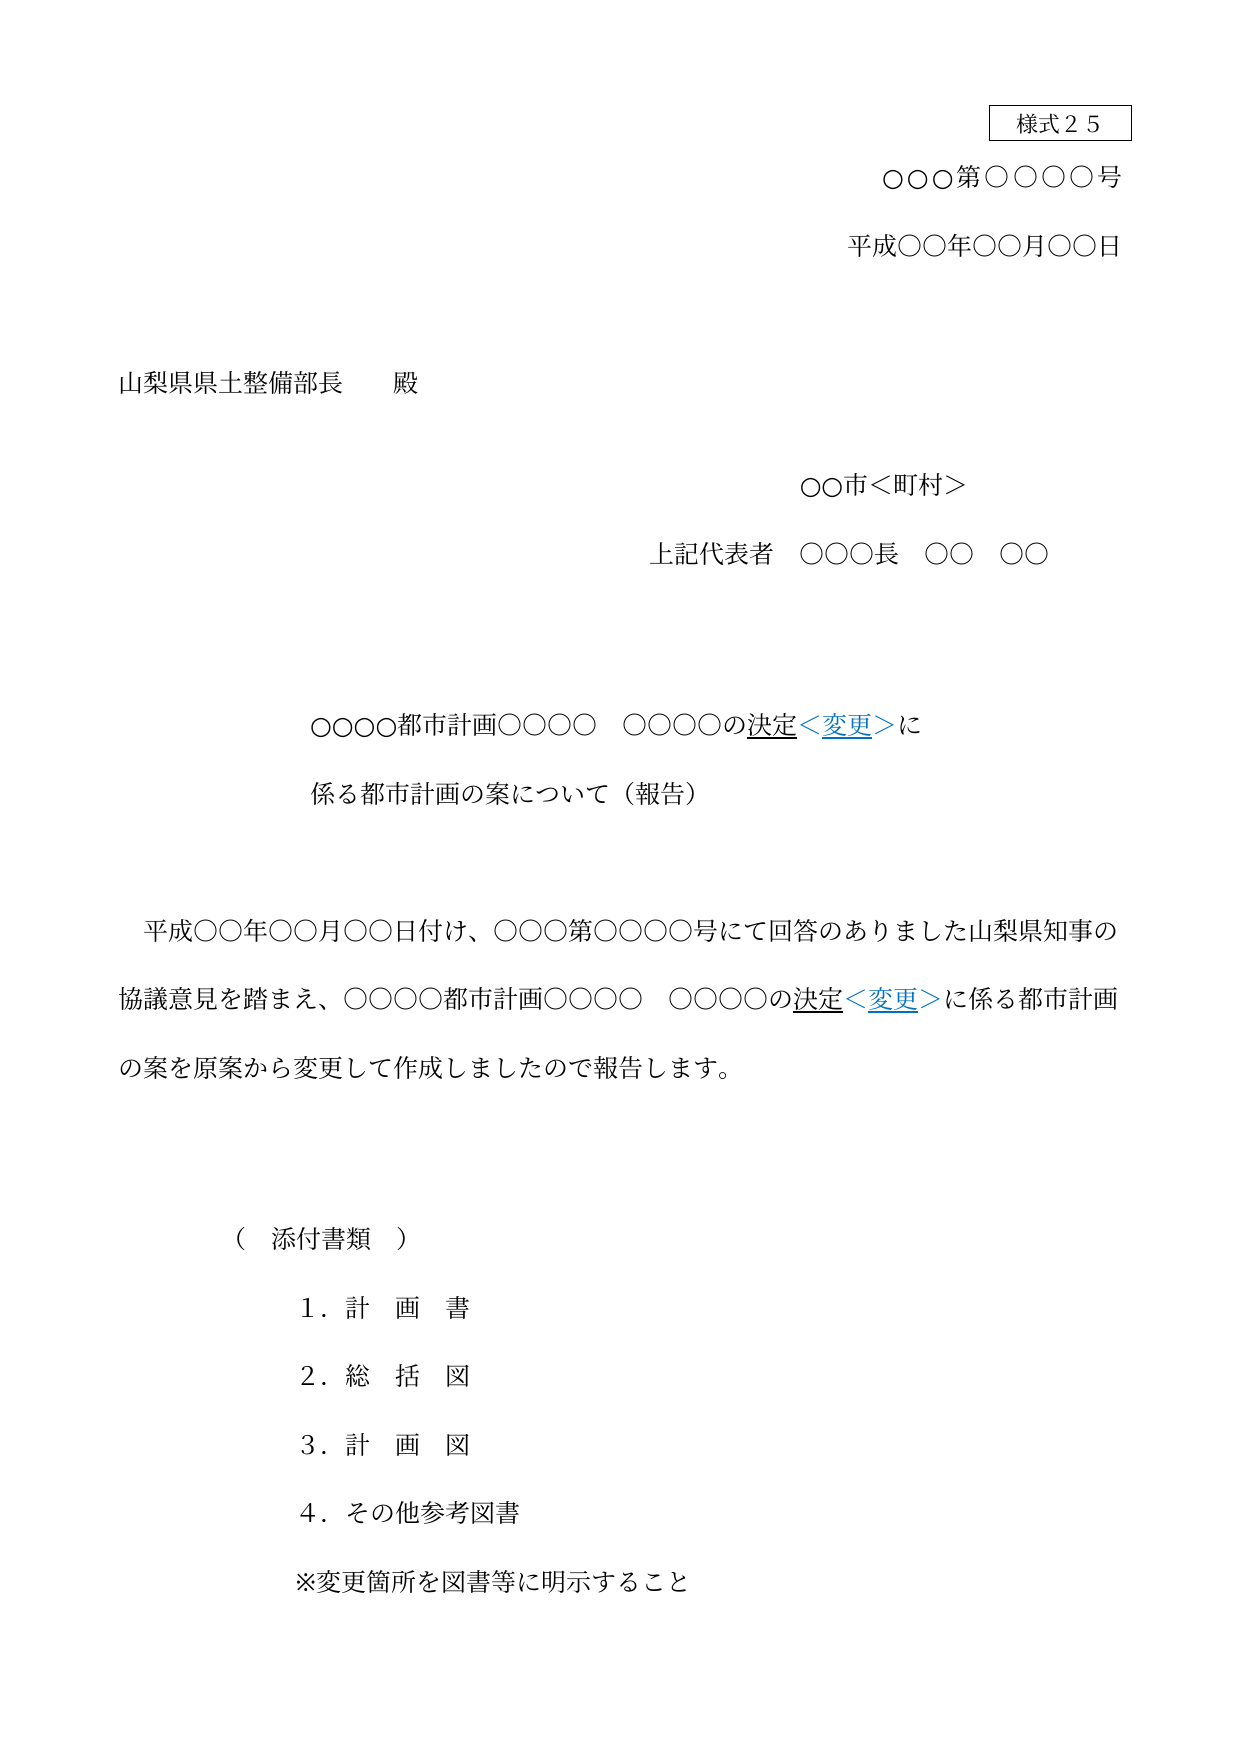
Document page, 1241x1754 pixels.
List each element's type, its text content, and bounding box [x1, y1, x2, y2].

text ３．計 画 図 [295, 1409, 1122, 1478]
text ○○○第○○○○号 [118, 141, 1122, 210]
text 山梨県県土整備部長 殿 [118, 347, 1122, 416]
text （ 添付書類 ） [221, 1204, 1122, 1272]
text 平成○○年○○月○○日 [118, 210, 1122, 278]
text 上記代表者 ○○○長 ○○ ○○ [649, 518, 1122, 587]
text ○○○○都市計画○○○○ ○○○○の決定＜変更＞に係る都市計画の案について（報告） [310, 690, 931, 827]
text ４．その他参考図書 [295, 1478, 1122, 1546]
text ２．総 括 図 [295, 1341, 1122, 1409]
text 平成○○年○○月○○日付け、○○○第○○○○号にて回答のありました山梨県知事の協議意見を踏まえ、○○○○都市計画○○○○ ○○○○の決定＜変更＞に係る都市計画の案を原案から変更して作成しましたので報告します。 [118, 895, 1122, 1101]
text ○○市＜町村＞ [649, 450, 1122, 518]
text ※変更箇所を図書等に明示すること [295, 1546, 1122, 1615]
text １．計 画 書 [295, 1272, 1122, 1341]
table_header 様式２５ [990, 106, 1131, 140]
